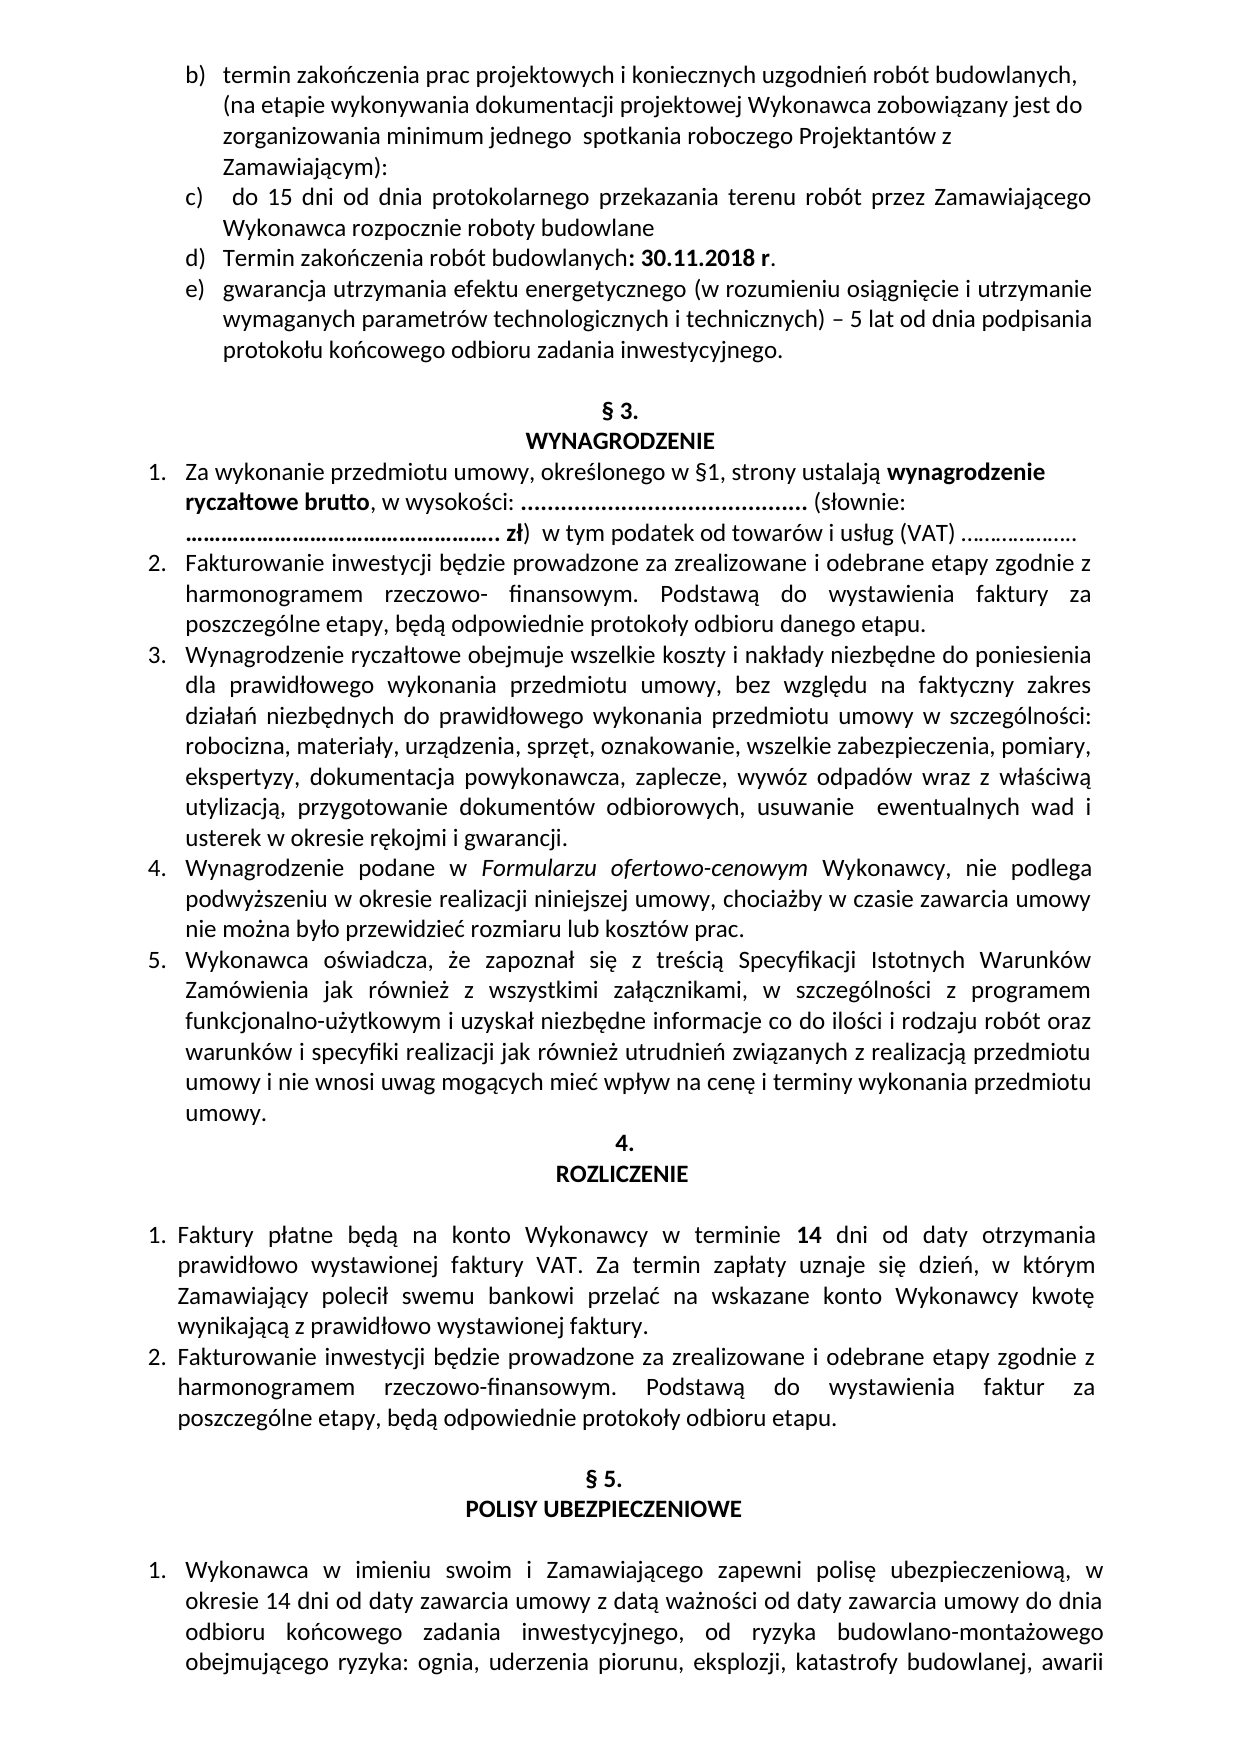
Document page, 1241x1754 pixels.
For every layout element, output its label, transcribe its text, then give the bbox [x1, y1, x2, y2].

text ROZLICZENIE [148, 1158, 1096, 1188]
list Fakturowanie inwestycji będzie prowadzone za zrealizowane i odebrane etapy zgodnie z harmonogramem rzeczowo- finansowym. Podstawą do wystawienia faktury za poszczególne etapy, będą odpowiednie protokoły odbioru danego etapu. [148, 547, 1093, 639]
list Za wykonanie przedmiotu umowy, określonego w §1, strony ustalają wynagrodzenie ryczałtowe brutto, w wysokości: ........................................... (słownie: …………………………………………….. zł) w tym podatek od towarów i usług (VAT) ……………….. [148, 456, 1093, 547]
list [148, 1554, 1104, 1677]
list Termin zakończenia robót budowlanych: 30.11.2018 r. [185, 242, 1093, 273]
text 4. [148, 1127, 1096, 1158]
list Wynagrodzenie podane w Formularzu ofertowo-cenowym Wykonawcy, nie podlega podwyższeniu w okresie realizacji niniejszej umowy, chociażby w czasie zawarcia umowy nie można było przewidzieć rozmiaru lub kosztów prac. [148, 853, 1093, 944]
list Wynagrodzenie ryczałtowe obejmuje wszelkie koszty i nakłady niezbędne do poniesienia dla prawidłowego wykonania przedmiotu umowy, bez względu na faktyczny zakres działań niezbędnych do prawidłowego wykonania przedmiotu umowy w szczególności: robocizna, materiały, urządzenia, sprzęt, oznakowanie, wszelkie zabezpieczenia, pomiary, ekspertyzy, dokumentacja powykonawcza, zaplecze, wywóz odpadów wraz z właściwą utylizacją, przygotowanie dokumentów odbiorowych, usuwanie ewentualnych wad i usterek w okresie rękojmi i gwarancji. [148, 639, 1093, 853]
text § 3. [148, 395, 1093, 425]
list Wykonawca oświadcza, że zapoznał się z treścią Specyfikacji Istotnych Warunków Zamówienia jak również z wszystkimi załącznikami, w szczególności z programem funkcjonalno-użytkowym i uzyskał niezbędne informacje co do ilości i rodzaju robót oraz warunków i specyfiki realizacji jak również utrudnień związanych z realizacją przedmiotu umowy i nie wnosi uwag mogących mieć wpływ na cenę i terminy wykonania przedmiotu umowy. [148, 944, 1093, 1127]
list Fakturowanie inwestycji będzie prowadzone za zrealizowane i odebrane etapy zgodnie z harmonogramem rzeczowo-finansowym. Podstawą do wystawienia faktur za poszczególne etapy, będą odpowiednie protokoły odbioru etapu. [148, 1341, 1096, 1432]
text POLISY UBEZPIECZENIOWE [103, 1493, 1104, 1524]
text § 5. [103, 1463, 1104, 1493]
list termin zakończenia prac projektowych i koniecznych uzgodnień robót budowlanych, (na etapie wykonywania dokumentacji projektowej Wykonawca zobowiązany jest do zorganizowania minimum jednego spotkania roboczego Projektantów z Zamawiającym): [185, 59, 1093, 181]
list Faktury płatne będą na konto Wykonawcy w terminie 14 dni od daty otrzymania prawidłowo wystawionej faktury VAT. Za termin zapłaty uznaje się dzień, w którym Zamawiający polecił swemu bankowi przelać na wskazane konto Wykonawcy kwotę wynikającą z prawidłowo wystawionej faktury. [148, 1219, 1096, 1341]
text WYNAGRODZENIE [148, 425, 1093, 456]
list do 15 dni od dnia protokolarnego przekazania terenu robót przez Zamawiającego Wykonawca rozpocznie roboty budowlane [185, 181, 1093, 242]
list gwarancja utrzymania efektu energetycznego (w rozumieniu osiągnięcie i utrzymanie wymaganych parametrów technologicznych i technicznych) – 5 lat od dnia podpisania protokołu końcowego odbioru zadania inwestycyjnego. [185, 273, 1093, 364]
